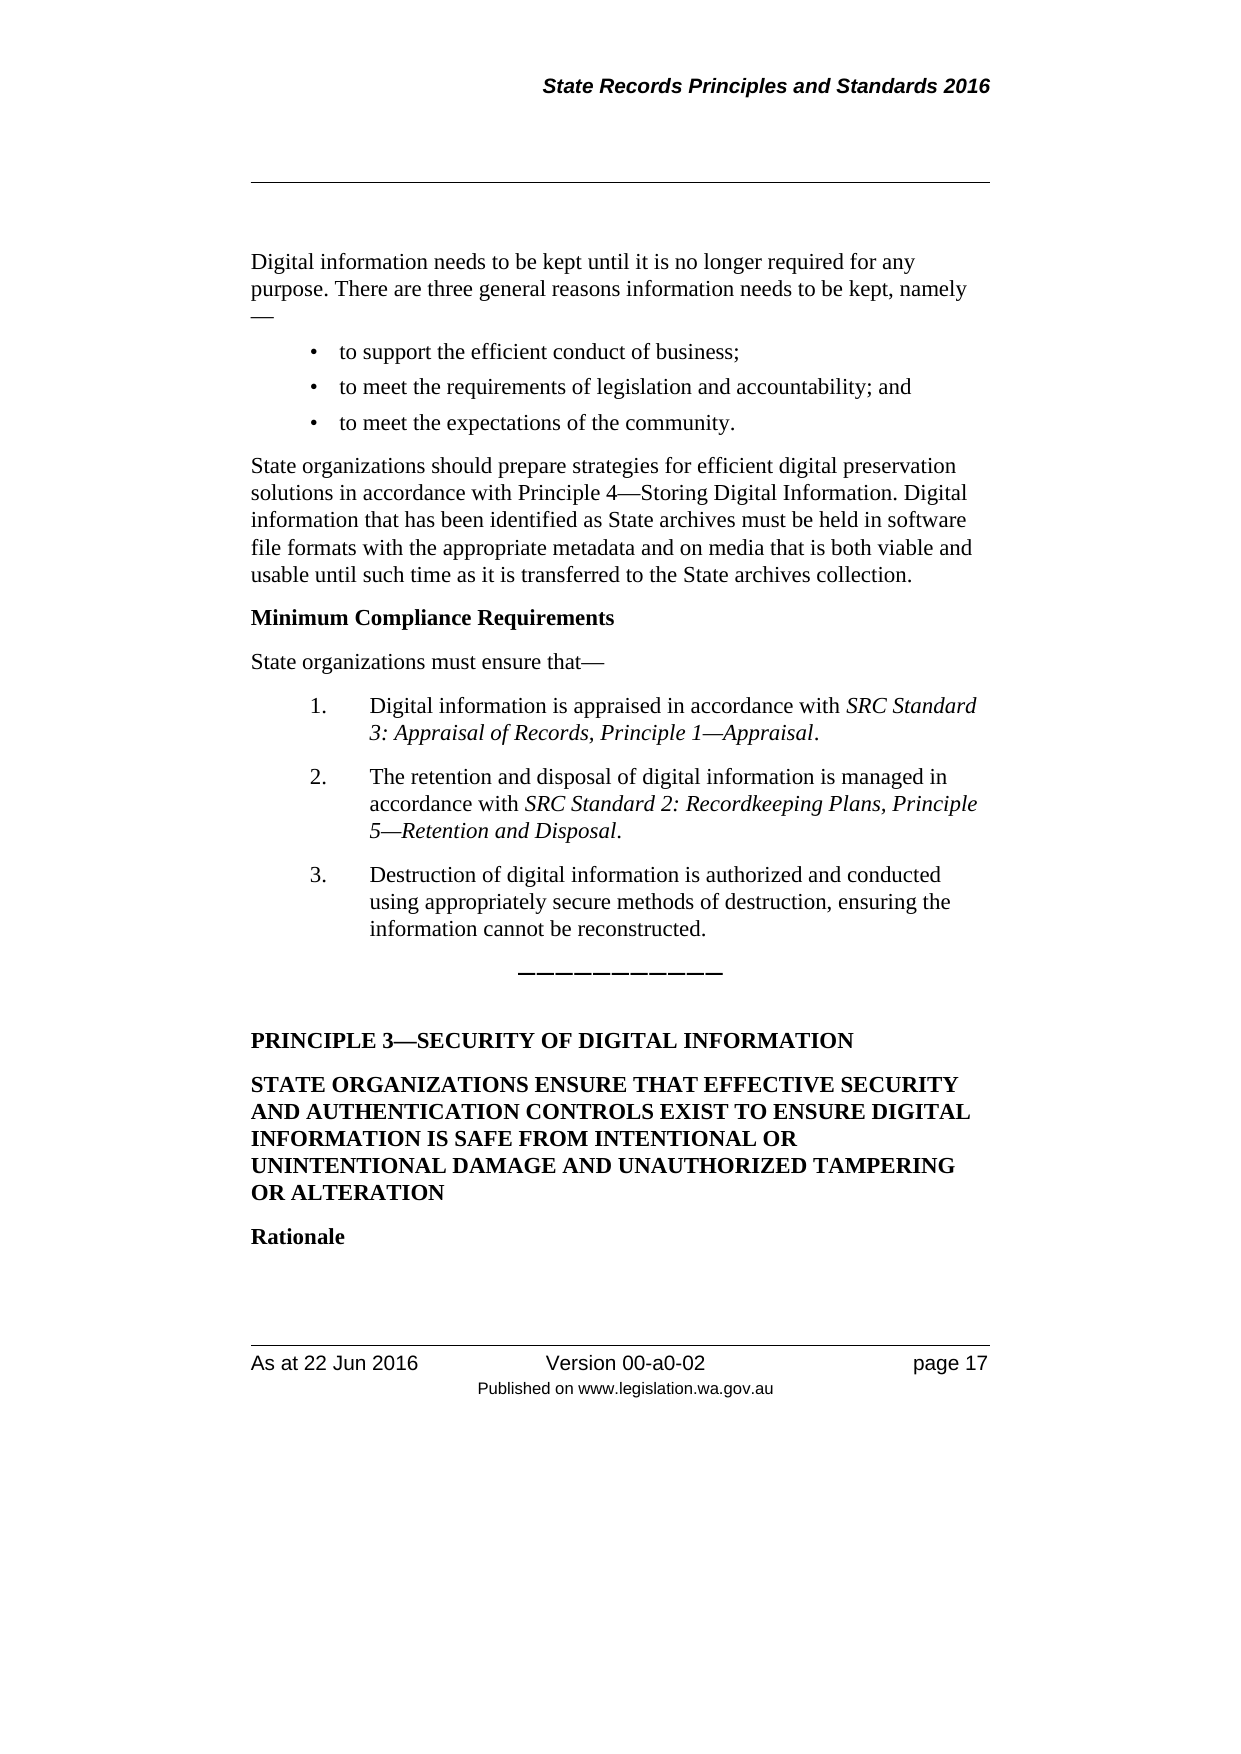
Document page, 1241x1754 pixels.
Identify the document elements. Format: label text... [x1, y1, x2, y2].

text Digital information needs to be kept until it is no longer required for any purpose. There are three general reasons information needs to be kept, namely— [251, 247, 990, 329]
text STATE ORGANIZATIONS ENSURE THAT EFFECTIVE SECURITY AND AUTHENTICATION CONTROLS EXIST TO ENSURE DIGITAL INFORMATION IS SAFE FROM INTENTIONAL OR UNINTENTIONAL DAMAGE AND UNAUTHORIZED TAMPERING OR ALTERATION [251, 1070, 990, 1206]
text • to meet the expectations of the community. [251, 408, 990, 435]
text 3. Destruction of digital information is authorized and conducted using appropriately secure methods of destruction, ensuring the information cannot be reconstructed. [251, 860, 990, 941]
text ——————————— [251, 958, 990, 985]
text Rationale [251, 1222, 990, 1249]
text 2. The retention and disposal of digital information is managed in accordance with SRC Standard 2: Recordkeeping Plans, Principle 5—Retention and Disposal. [251, 762, 990, 843]
text State organizations must ensure that— [251, 647, 990, 674]
text State organizations should prepare strategies for efficient digital preservation solutions in accordance with Principle 4—Storing Digital Information. Digital information that has been identified as State archives must be held in software file formats with the appropriate metadata and on media that is both viable and usable until such time as it is transferred to the State archives collection. [251, 452, 990, 587]
text • to meet the requirements of legislation and accountability; and [251, 372, 990, 399]
text • to support the efficient conduct of business; [251, 337, 990, 364]
text 1. Digital information is appraised in accordance with SRC Standard 3: Appraisal of Records, Principle 1—Appraisal. [251, 691, 990, 745]
text Minimum Compliance Requirements [251, 604, 990, 631]
text PRINCIPLE 3—SECURITY OF DIGITAL INFORMATION [251, 1027, 990, 1054]
